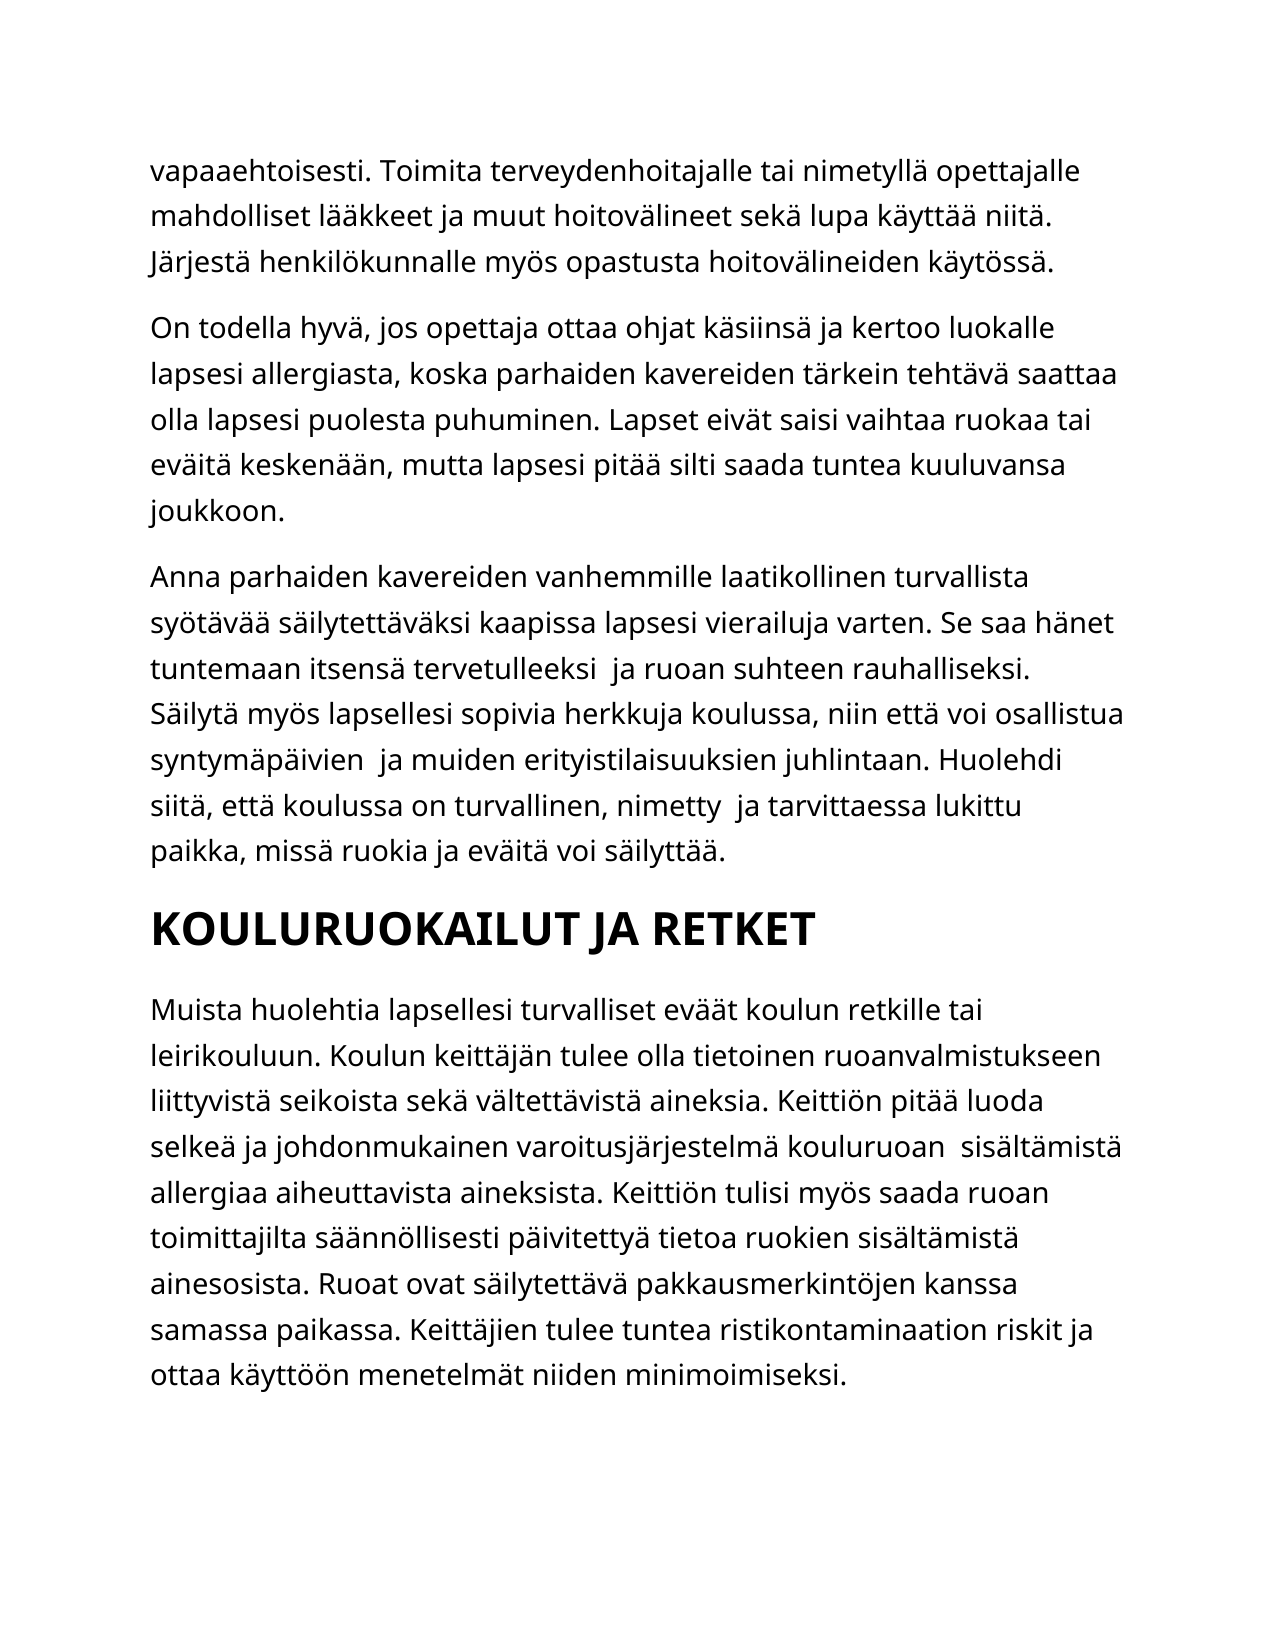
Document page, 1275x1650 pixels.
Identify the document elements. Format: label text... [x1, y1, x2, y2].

text Muista huolehtia lapsellesi turvalliset eväät koulun retkille tai leirikouluun. Koulun keittäjän tulee olla tietoinen ruoanvalmistukseen liittyvistä seikoista sekä vältettävistä aineksia. Keittiön pitää luoda selkeä ja johdonmukainen varoitusjärjestelmä kouluruoan sisältämistä allergiaa aiheuttavista aineksista. Keittiön tulisi myös saada ruoan toimittajilta säännöllisesti päivitettyä tietoa ruokien sisältämistä ainesosista. Ruoat ovat säilytettävä pakkausmerkintöjen kanssa samassa paikassa. Keittäjien tulee tuntea ristikontaminaation riskit ja ottaa käyttöön menetelmät niiden minimoimiseksi. [150, 989, 1125, 1394]
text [150, 150, 1125, 281]
text KOULURUOKAILUT JA RETKET [150, 897, 1125, 959]
text Anna parhaiden kavereiden vanhemmille laatikollinen turvallista syötävää säilytettäväksi kaapissa lapsesi vierailuja varten. Se saa hänet tuntemaan itsensä tervetulleeksi ja ruoan suhteen rauhalliseksi. Säilytä myös lapsellesi sopivia herkkuja koulussa, niin että voi osallistua syntymäpäivien ja muiden erityistilaisuuksien juhlintaan. Huolehdi siitä, että koulussa on turvallinen, nimetty ja tarvittaessa lukittu paikka, missä ruokia ja eväitä voi säilyttää. [150, 557, 1125, 870]
text On todella hyvä, jos opettaja ottaa ohjat käsiinsä ja kertoo luokalle lapsesi allergiasta, koska parhaiden kavereiden tärkein tehtävä saattaa olla lapsesi puolesta puhuminen. Lapset eivät saisi vaihtaa ruokaa tai eväitä keskenään, mutta lapsesi pitää silti saada tuntea kuuluvansa joukkoon. [150, 308, 1125, 530]
